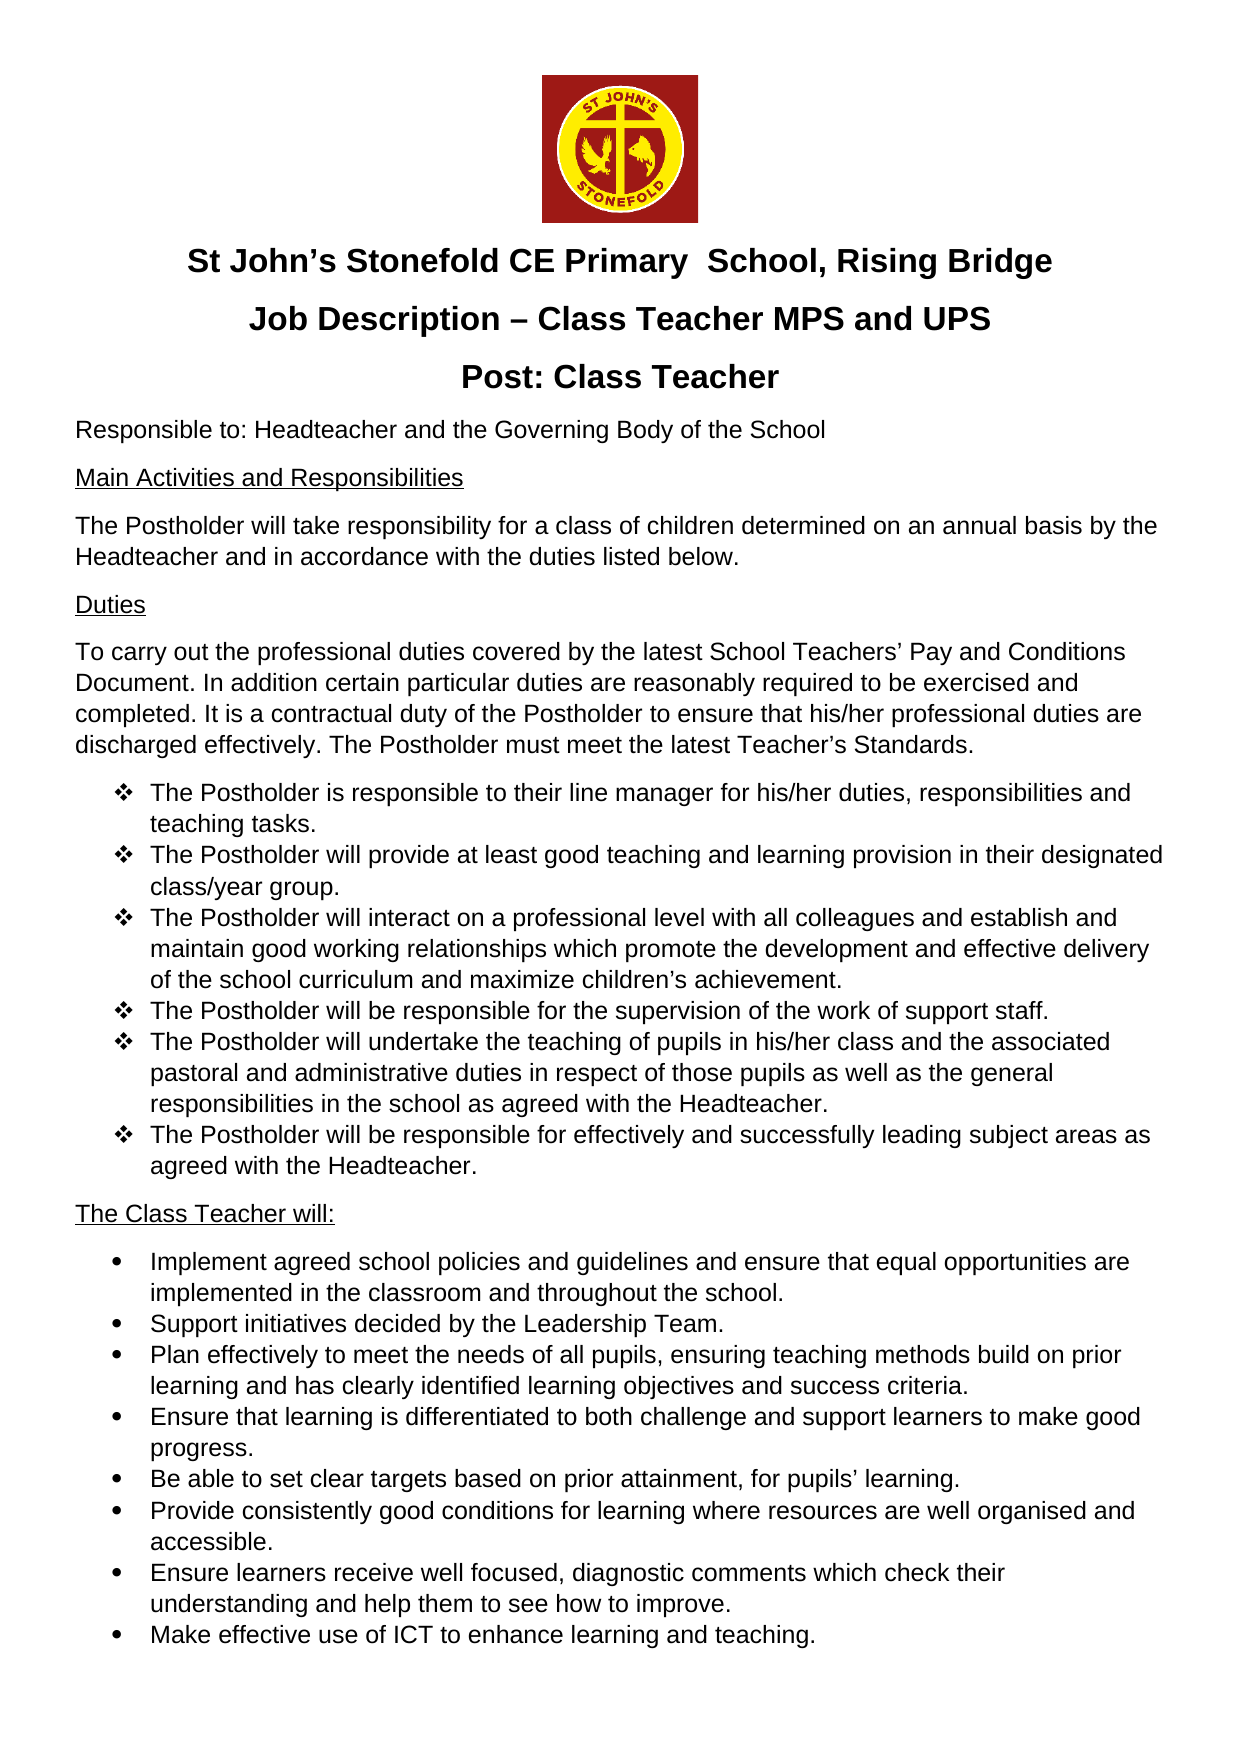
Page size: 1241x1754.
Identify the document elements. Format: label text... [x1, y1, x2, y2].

list Ensure that learning is differentiated to both challenge and support learners to make good progress. [112, 1402, 1165, 1462]
text The Class Teacher will: [75, 1199, 1165, 1228]
list Provide consistently good conditions for learning where resources are well organised and accessible. [112, 1496, 1165, 1556]
list The Postholder will be responsible for effectively and successfully leading subject areas as agreed with the Headteacher. [112, 1120, 1165, 1180]
list Be able to set clear targets based on prior attainment, for pupils’ learning. [112, 1464, 1165, 1493]
list Ensure learners receive well focused, diagnostic comments which check their understanding and help them to see how to improve. [112, 1558, 1165, 1618]
text Main Activities and Responsibilities [75, 463, 1165, 492]
list Support initiatives decided by the Leadership Team. [112, 1309, 1165, 1338]
list The Postholder will provide at least good teaching and learning provision in their designated class/year group. [112, 840, 1165, 900]
list The Postholder will undertake the teaching of pupils in his/her class and the associated pastoral and administrative duties in respect of those pupils as well as the general responsibilities in the school as agreed with the Headteacher. [112, 1027, 1165, 1118]
picture [542, 75, 699, 223]
text Responsible to: Headteacher and the Governing Body of the School [75, 416, 1165, 444]
list The Postholder will interact on a professional level with all colleagues and establish and maintain good working relationships which promote the development and effective delivery of the school curriculum and maximize children’s achievement. [112, 903, 1165, 993]
list Make effective use of ICT to enhance learning and teaching. [112, 1620, 1165, 1649]
list Implement agreed school policies and guidelines and ensure that equal opportunities are implemented in the classroom and throughout the school. [112, 1247, 1165, 1307]
text The Postholder will take responsibility for a class of children determined on an annual basis by the Headteacher and in accordance with the duties listed below. [75, 511, 1165, 571]
list The Postholder will be responsible for the supervision of the work of support staff. [112, 996, 1165, 1025]
text Post: Class Teacher [75, 357, 1165, 396]
list Plan effectively to meet the needs of all pupils, ensuring teaching methods build on prior learning and has clearly identified learning objectives and success criteria. [112, 1340, 1165, 1400]
list The Postholder is responsible to their line manager for his/her duties, responsibilities and teaching tasks. [112, 778, 1165, 838]
text Job Description – Class Teacher MPS and UPS [75, 299, 1165, 338]
text Duties [75, 590, 1165, 618]
text St John’s Stonefold CE Primary School, Rising Bridge [75, 241, 1165, 279]
text To carry out the professional duties covered by the latest School Teachers’ Pay and Conditions Document. In addition certain particular duties are reasonably required to be exercised and completed. It is a contractual duty of the Postholder to ensure that his/her professional duties are discharged effectively. The Postholder must meet the latest Teacher’s Standards. [75, 637, 1165, 759]
